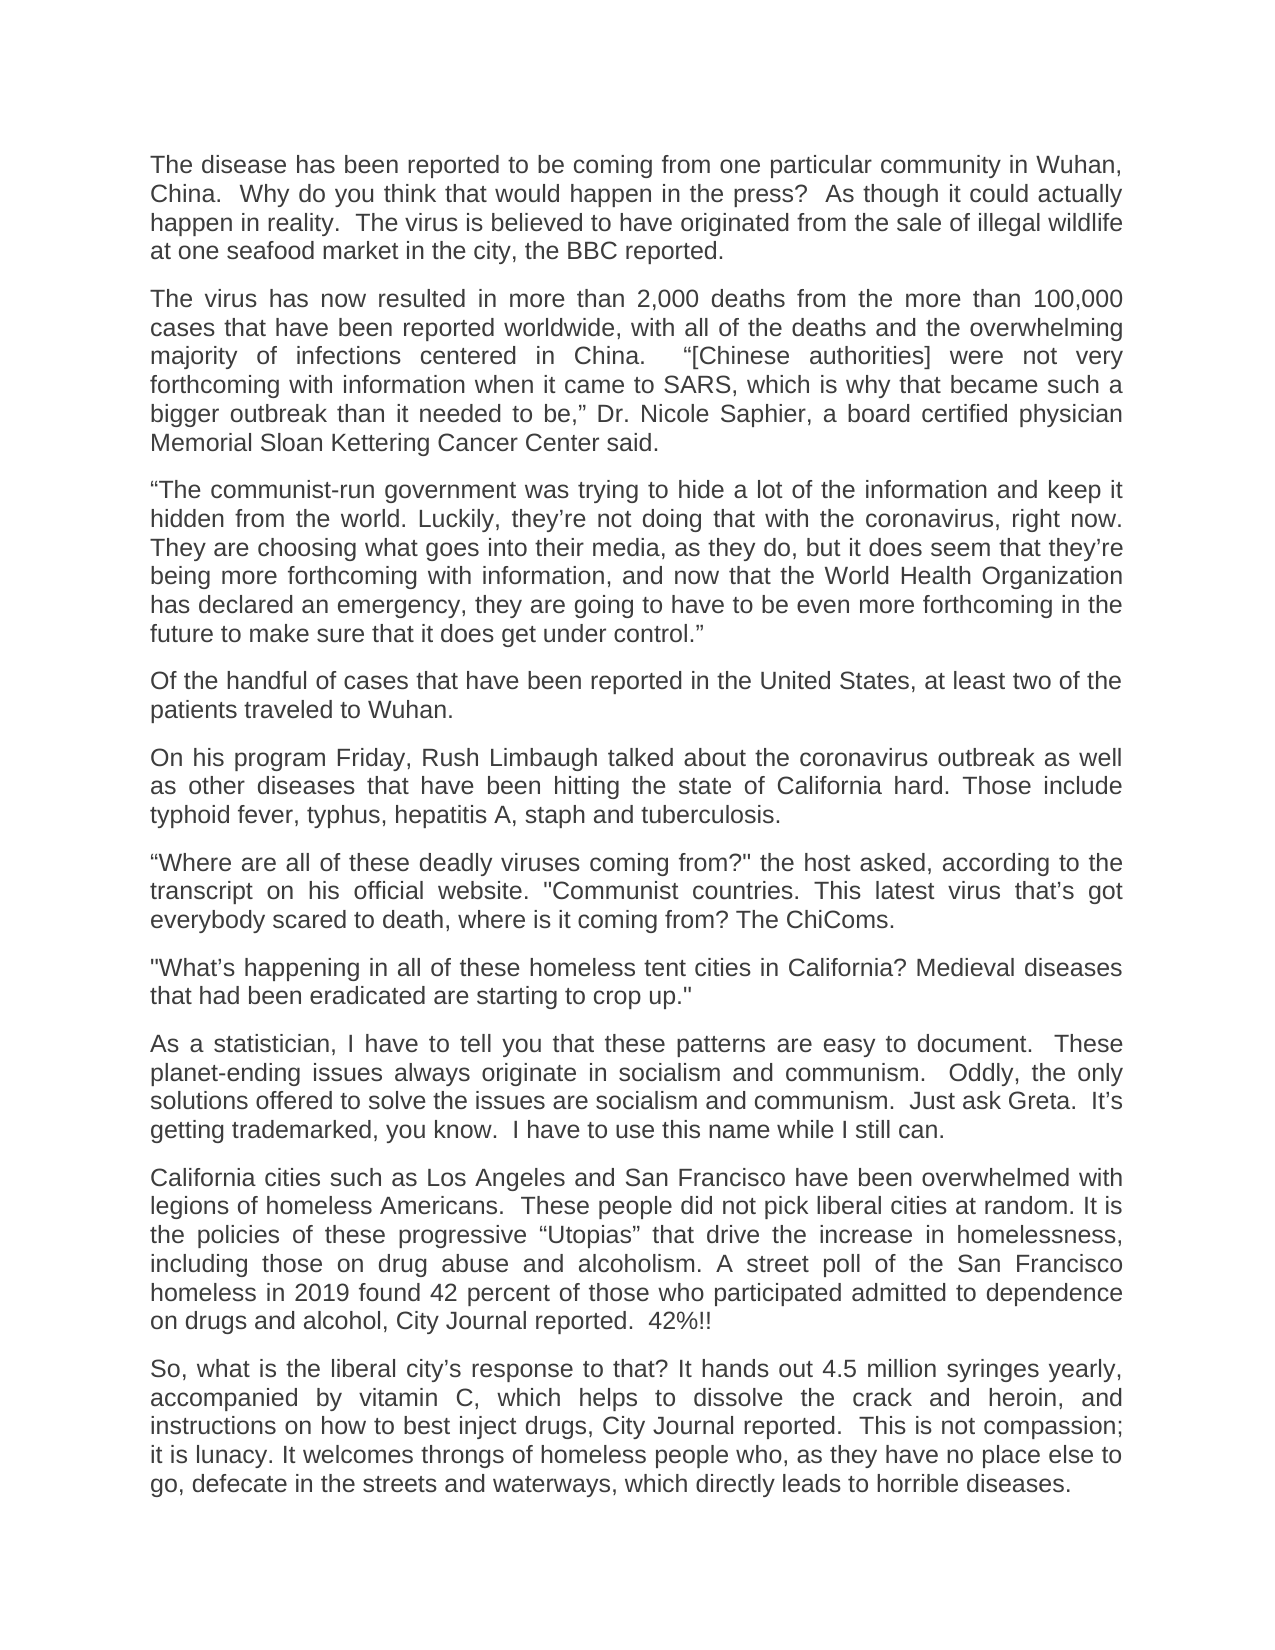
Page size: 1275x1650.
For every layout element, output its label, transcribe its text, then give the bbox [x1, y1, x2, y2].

text The disease has been reported to be coming from one particular community in Wuhan, China. Why do you think that would happen in the press? As though it could actually happen in reality. The virus is believed to have originated from the sale of illegal wildlife at one seafood market in the city, the BBC reported. [150, 150, 1125, 265]
text California cities such as Los Angeles and San Francisco have been overwhelmed with legions of homeless Americans. These people did not pick liberal cities at random. It is the policies of these progressive “Utopias” that drive the increase in homelessness, including those on drug abuse and alcoholism. A street poll of the San Francisco homeless in 2019 found 42 percent of those who participated admitted to dependence on drugs and alcohol, City Journal reported. 42%!! [150, 1162, 1125, 1335]
text As a statistician, I have to tell you that these patterns are easy to document. These planet-ending issues always originate in socialism and communism. Oddly, the only solutions offered to solve the issues are socialism and communism. Just ask Greta. It’s getting trademarked, you know. I have to use this name while I still can. [150, 1029, 1125, 1144]
text So, what is the liberal city’s response to that? It hands out 4.5 million syringes yearly, accompanied by vitamin C, which helps to dissolve the crack and heroin, and instructions on how to best inject drugs, City Journal reported. This is not compassion; it is lunacy. It welcomes throngs of homeless people who, as they have no place else to go, defecate in the streets and waterways, which directly leads to horrible diseases. [150, 1354, 1125, 1497]
text Of the handful of cases that have been reported in the United States, at least two of the patients traveled to Wuhan. [150, 666, 1125, 724]
text The virus has now resulted in more than 2,000 deaths from the more than 100,000 cases that have been reported worldwide, with all of the deaths and the overwhelming majority of infections centered in China. “[Chinese authorities] were not very forthcoming with information when it came to SARS, which is why that became such a bigger outbreak than it needed to be,” Dr. Nicole Saphier, a board certified physician Memorial Sloan Kettering Cancer Center said. [150, 284, 1125, 456]
text On his program Friday, Rush Limbaugh talked about the coronavirus outbreak as well as other diseases that have been hitting the state of California hard. Those include typhoid fever, typhus, hepatitis A, staph and tuberculosis. [150, 742, 1125, 829]
text “The communist-run government was trying to hide a lot of the information and keep it hidden from the world. Luckily, they’re not doing that with the coronavirus, right now. They are choosing what goes into their media, as they do, but it does seem that they’re being more forthcoming with information, and now that the World Health Organization has declared an emergency, they are going to have to be even more forthcoming in the future to make sure that it does get under control.” [150, 475, 1125, 647]
text "What’s happening in all of these homeless tent cities in California? Medieval diseases that had been eradicated are starting to crop up." [150, 952, 1125, 1010]
text “Where are all of these deadly viruses coming from?" the host asked, according to the transcript on his official website. "Communist countries. This latest virus that’s got everybody scared to death, where is it coming from? The ChiComs. [150, 847, 1125, 934]
